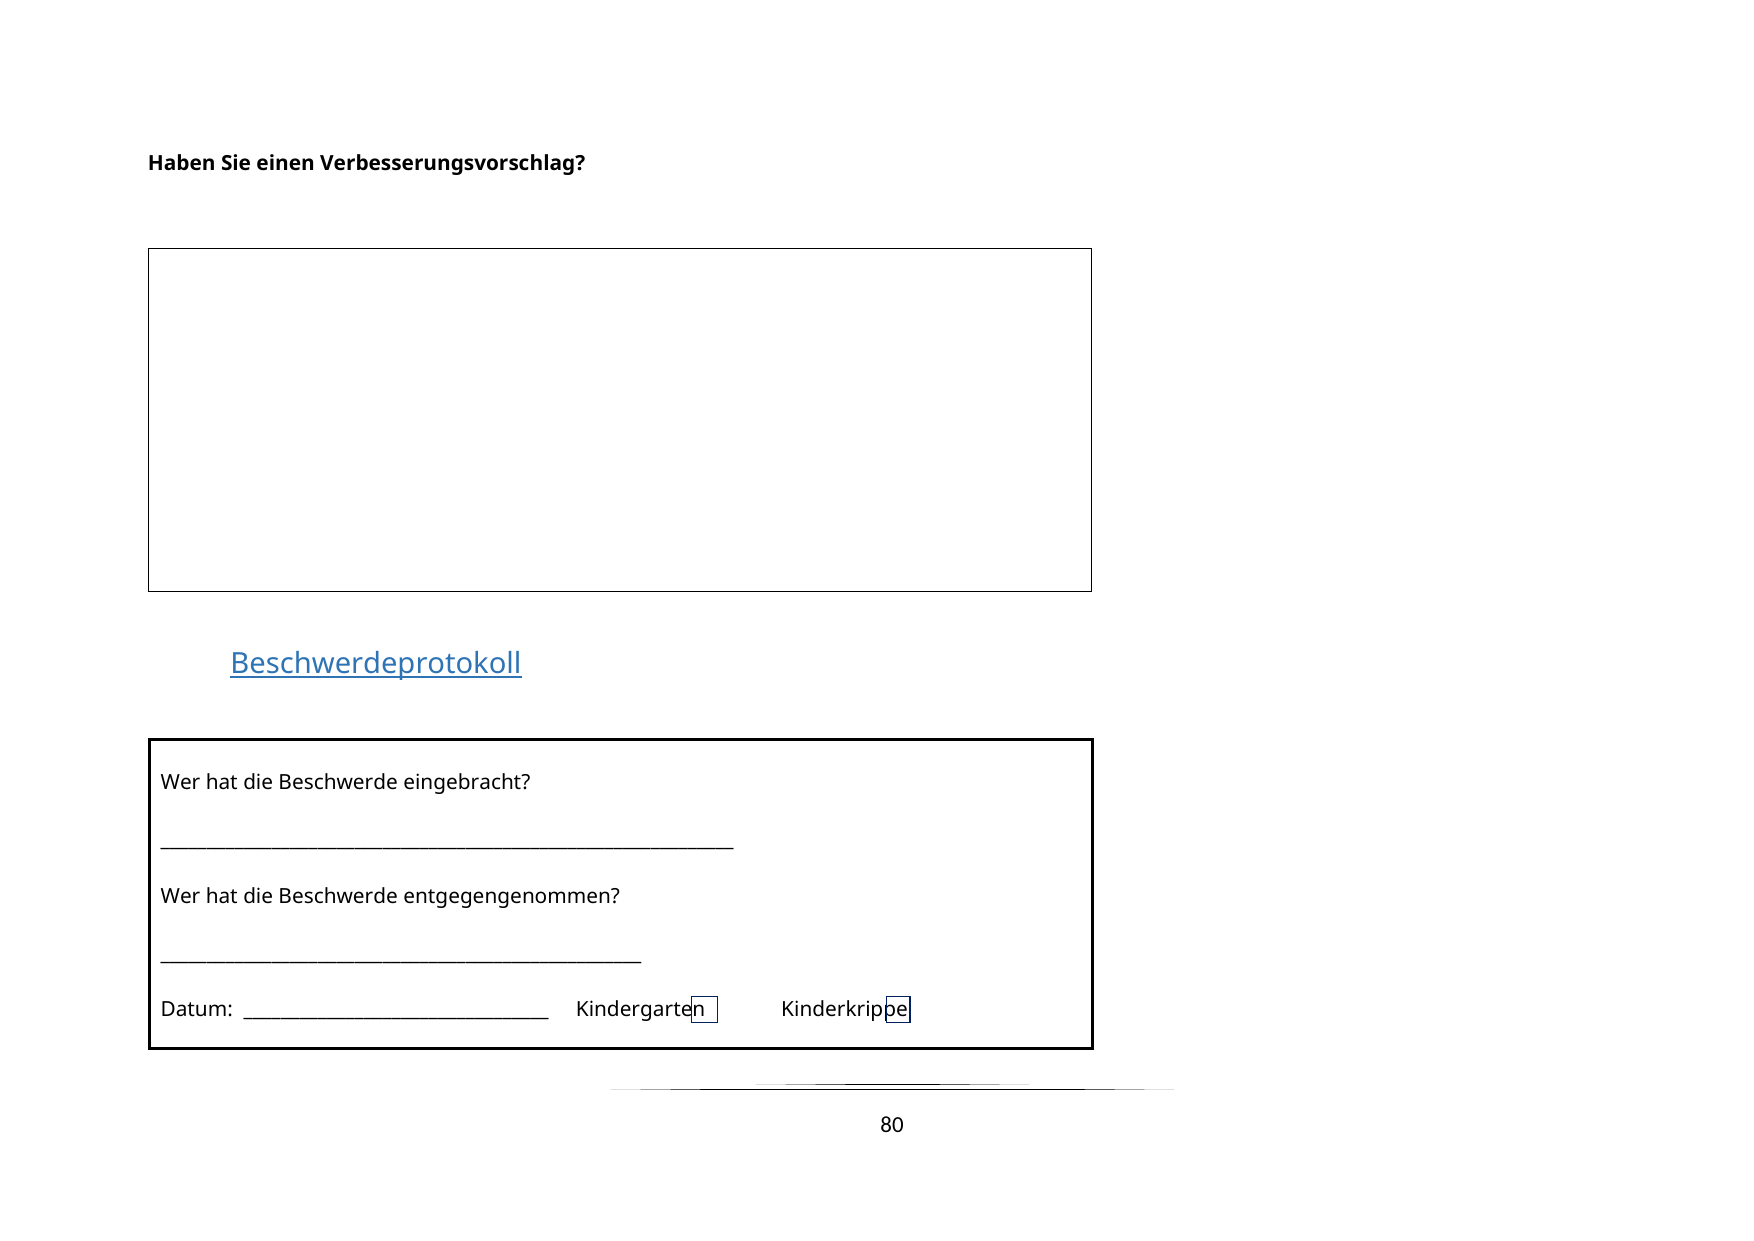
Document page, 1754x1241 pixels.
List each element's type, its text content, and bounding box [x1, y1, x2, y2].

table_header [151, 741, 1091, 1047]
subtitle Beschwerdeprotokoll [230, 642, 1636, 682]
text Haben Sie einen Verbesserungsvorschlag? [148, 148, 1636, 176]
table_header [149, 249, 1091, 591]
